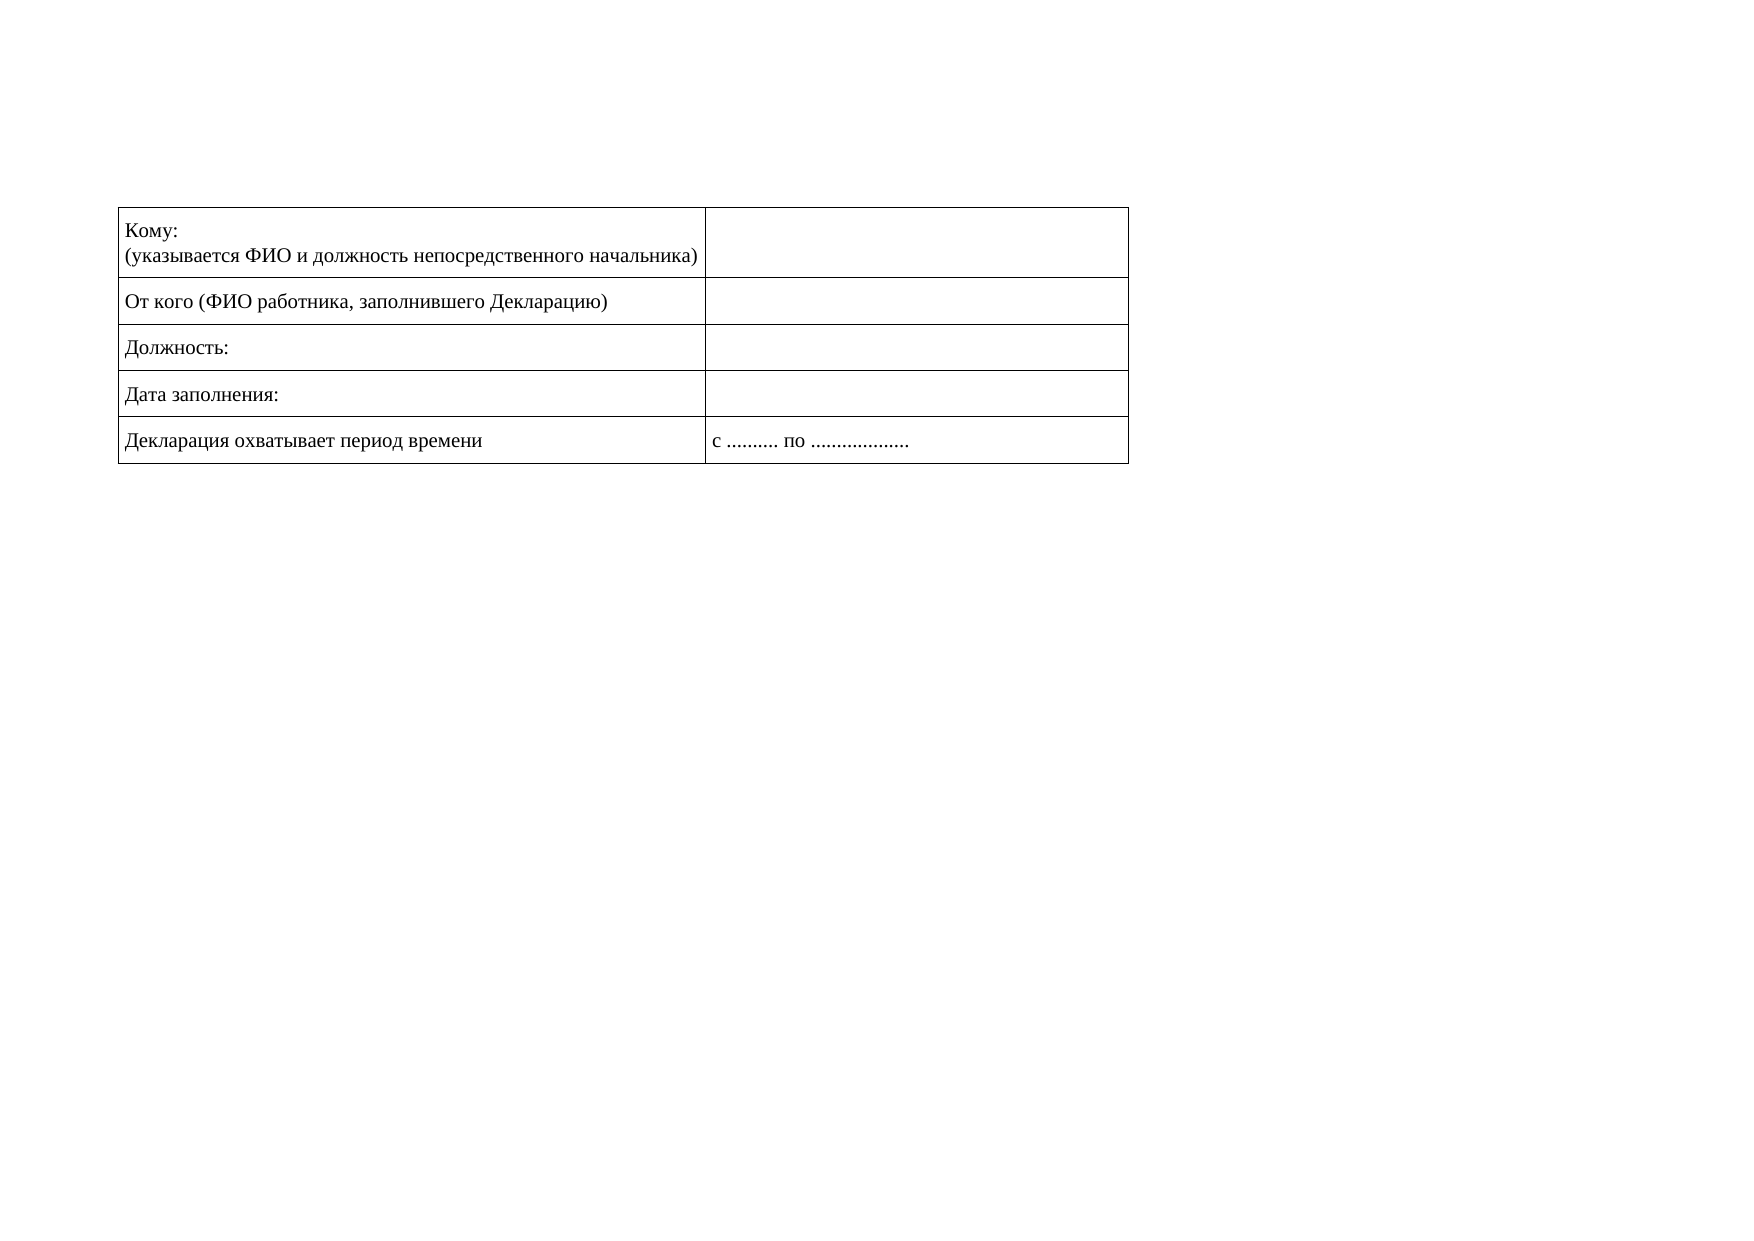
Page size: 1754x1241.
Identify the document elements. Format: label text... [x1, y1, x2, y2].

table_cell Декларация охватывает период времени [119, 417, 705, 463]
table_header [706, 208, 1128, 277]
table_header Кому: (указывается ФИО и должность непосредственного начальника) [119, 208, 705, 277]
table_cell Должность: [119, 325, 705, 370]
table_cell с .......... по ................... [706, 417, 1128, 463]
table_cell [706, 278, 1128, 323]
table_cell [706, 371, 1128, 416]
table_cell [706, 325, 1128, 370]
table_cell Дата заполнения: [119, 371, 705, 416]
table_cell От кого (ФИО работника, заполнившего Декларацию) [119, 278, 705, 323]
